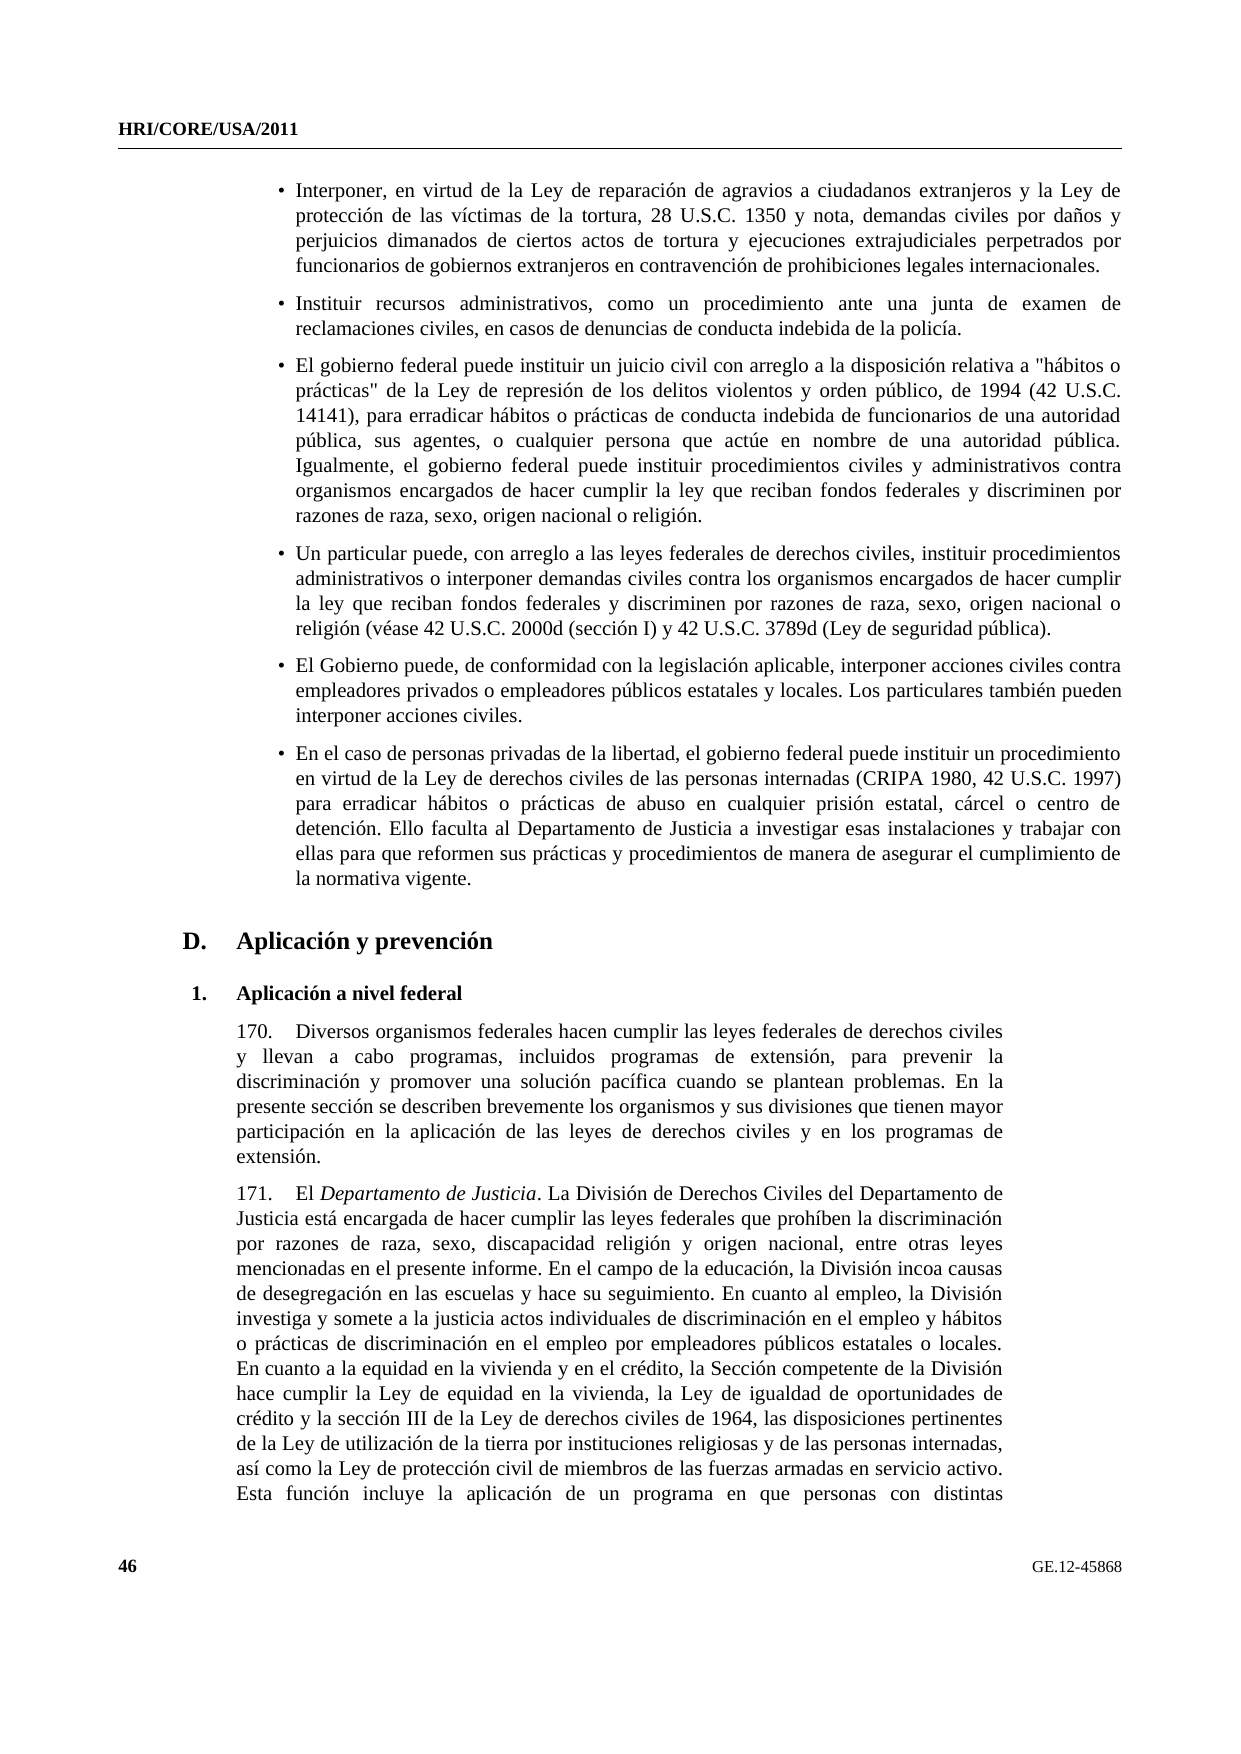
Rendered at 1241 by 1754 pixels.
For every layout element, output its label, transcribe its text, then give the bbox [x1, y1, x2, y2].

text El Gobierno puede, de conformidad con la legislación aplicable, interponer acciones civiles contra empleadores privados o empleadores públicos estatales y locales. Los particulares también pueden interponer acciones civiles. [278, 652, 1122, 727]
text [236, 1180, 1004, 1505]
text Interponer, en virtud de la Ley de reparación de agravios a ciudadanos extranjeros y la Ley de protección de las víctimas de la tortura, 28 U.S.C. 1350 y nota, demandas civiles por daños y perjuicios dimanados de ciertos actos de tortura y ejecuciones extrajudiciales perpetrados por funcionarios de gobiernos extranjeros en contravención de prohibiciones legales internacionales. [278, 177, 1122, 277]
text 170. Diversos organismos federales hacen cumplir las leyes federales de derechos civiles y llevan a cabo programas, incluidos programas de extensión, para prevenir la discriminación y promover una solución pacífica cuando se plantean problemas. En la presente sección se describen brevemente los organismos y sus divisiones que tienen mayor participación en la aplicación de las leyes de derechos civiles y en los programas de extensión. [236, 1018, 1004, 1168]
text D. Aplicación y prevención [118, 927, 1004, 955]
text 1. Aplicación a nivel federal [118, 980, 1004, 1005]
text El gobierno federal puede instituir un juicio civil con arreglo a la disposición relativa a "hábitos o prácticas" de la Ley de represión de los delitos violentos y orden público, de 1994 (42 U.S.C. 14141), para erradicar hábitos o prácticas de conducta indebida de funcionarios de una autoridad pública, sus agentes, o cualquier persona que actúe en nombre de una autoridad pública. Igualmente, el gobierno federal puede instituir procedimientos civiles y administrativos contra organismos encargados de hacer cumplir la ley que reciban fondos federales y discriminen por razones de raza, sexo, origen nacional o religión. [278, 352, 1122, 527]
text Instituir recursos administrativos, como un procedimiento ante una junta de examen de reclamaciones civiles, en casos de denuncias de conducta indebida de la policía. [278, 290, 1122, 340]
text En el caso de personas privadas de la libertad, el gobierno federal puede instituir un procedimiento en virtud de la Ley de derechos civiles de las personas internadas (CRIPA 1980, 42 U.S.C. 1997) para erradicar hábitos o prácticas de abuso en cualquier prisión estatal, cárcel o centro de detención. Ello faculta al Departamento de Justicia a investigar esas instalaciones y trabajar con ellas para que reformen sus prácticas y procedimientos de manera de asegurar el cumplimiento de la normativa vigente. [278, 740, 1122, 890]
text Un particular puede, con arreglo a las leyes federales de derechos civiles, instituir procedimientos administrativos o interponer demandas civiles contra los organismos encargados de hacer cumplir la ley que reciban fondos federales y discriminen por razones de raza, sexo, origen nacional o religión (véase 42 U.S.C. 2000d (sección I) y 42 U.S.C. 3789d (Ley de seguridad pública). [278, 540, 1122, 640]
